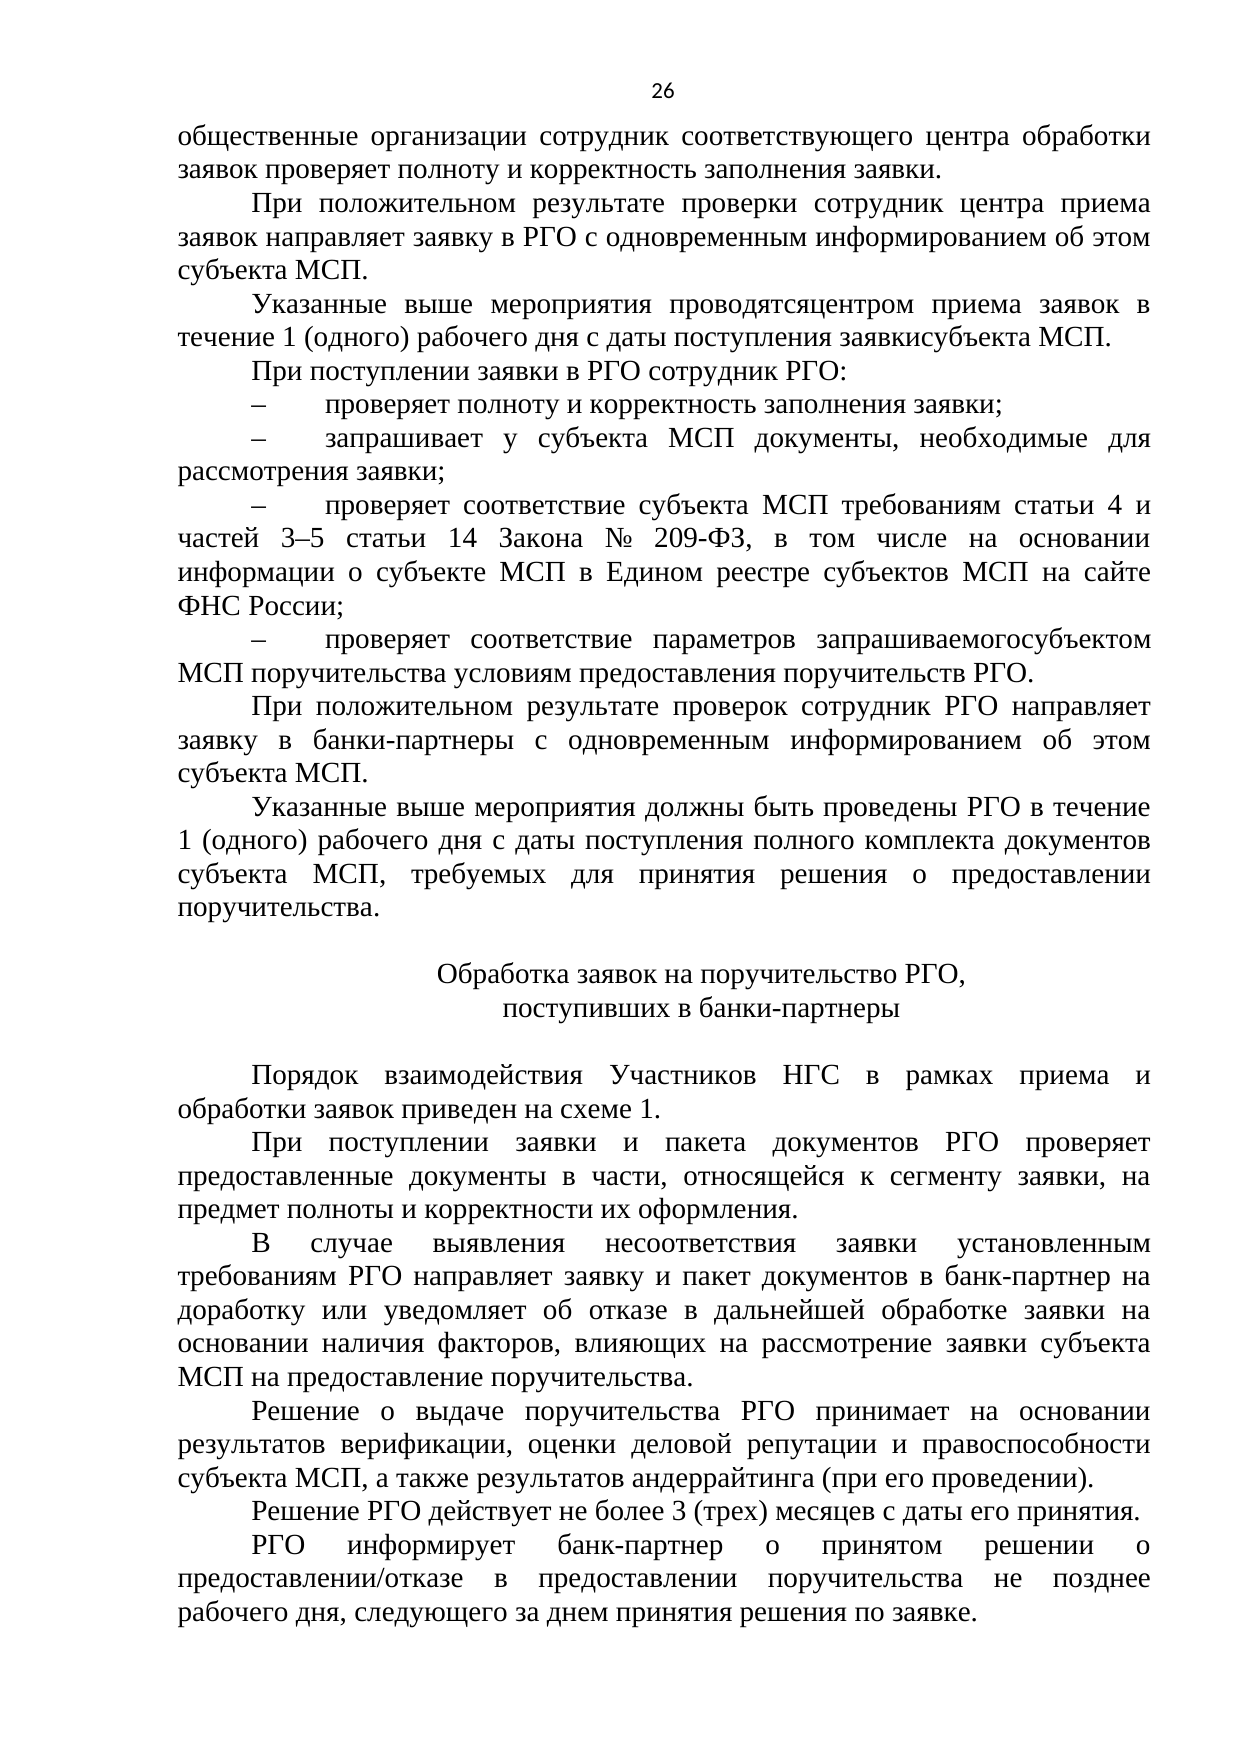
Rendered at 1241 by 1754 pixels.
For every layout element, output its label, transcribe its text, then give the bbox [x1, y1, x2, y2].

text – проверяет соответствие параметров запрашиваемогосубъектом МСП поручительства условиям предоставления поручительств РГО. [177, 621, 1152, 688]
text – проверяет соответствие субъекта МСП требованиям статьи 4 и частей 3–5 статьи 14 Закона № 209-ФЗ, в том числе на основании информации о субъекте МСП в Едином реестре субъектов МСП на сайте ФНС России; [177, 487, 1152, 621]
text Указанные выше мероприятия должны быть проведены РГО в течение 1 (одного) рабочего дня с даты поступления полного комплекта документов субъекта МСП, требуемых для принятия решения о предоставлении поручительства. [177, 789, 1152, 923]
text Решение РГО действует не более 3 (трех) месяцев с даты его принятия. [177, 1493, 1152, 1527]
text Порядок взаимодействия Участников НГС в рамках приема и обработки заявок приведен на схеме 1. [177, 1057, 1152, 1124]
text При поступлении заявки в РГО сотрудник РГО: [177, 353, 1152, 386]
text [177, 118, 1152, 185]
text В случае выявления несоответствия заявки установленным требованиям РГО направляет заявку и пакет документов в банк-партнер на доработку или уведомляет об отказе в дальнейшей обработке заявки на основании наличия факторов, влияющих на рассмотрение заявки субъекта МСП на предоставление поручительства. [177, 1225, 1152, 1393]
text поступивших в банки-партнеры [177, 990, 1152, 1024]
text При поступлении заявки и пакета документов РГО проверяет предоставленные документы в части, относящейся к сегменту заявки, на предмет полноты и корректности их оформления. [177, 1124, 1152, 1225]
text Указанные выше мероприятия проводятсяцентром приема заявок в течение 1 (одного) рабочего дня с даты поступления заявкисубъекта МСП. [177, 286, 1152, 353]
text – проверяет полноту и корректность заполнения заявки; [177, 386, 1152, 420]
text При положительном результате проверки сотрудник центра приема заявок направляет заявку в РГО с одновременным информированием об этом субъекта МСП. [177, 185, 1152, 286]
text РГО информирует банк-партнер о принятом решении о предоставлении/отказе в предоставлении поручительства не позднее рабочего дня, следующего за днем принятия решения по заявке. [177, 1527, 1152, 1627]
text – запрашивает у субъекта МСП документы, необходимые для рассмотрения заявки; [177, 420, 1152, 487]
text Обработка заявок на поручительство РГО, [177, 957, 1152, 990]
text Решение о выдаче поручительства РГО принимает на основании результатов верификации, оценки деловой репутации и правоспособности субъекта МСП, а также результатов андеррайтинга (при его проведении). [177, 1393, 1152, 1493]
text При положительном результате проверок сотрудник РГО направляет заявку в банки-партнеры с одновременным информированием об этом субъекта МСП. [177, 688, 1152, 789]
